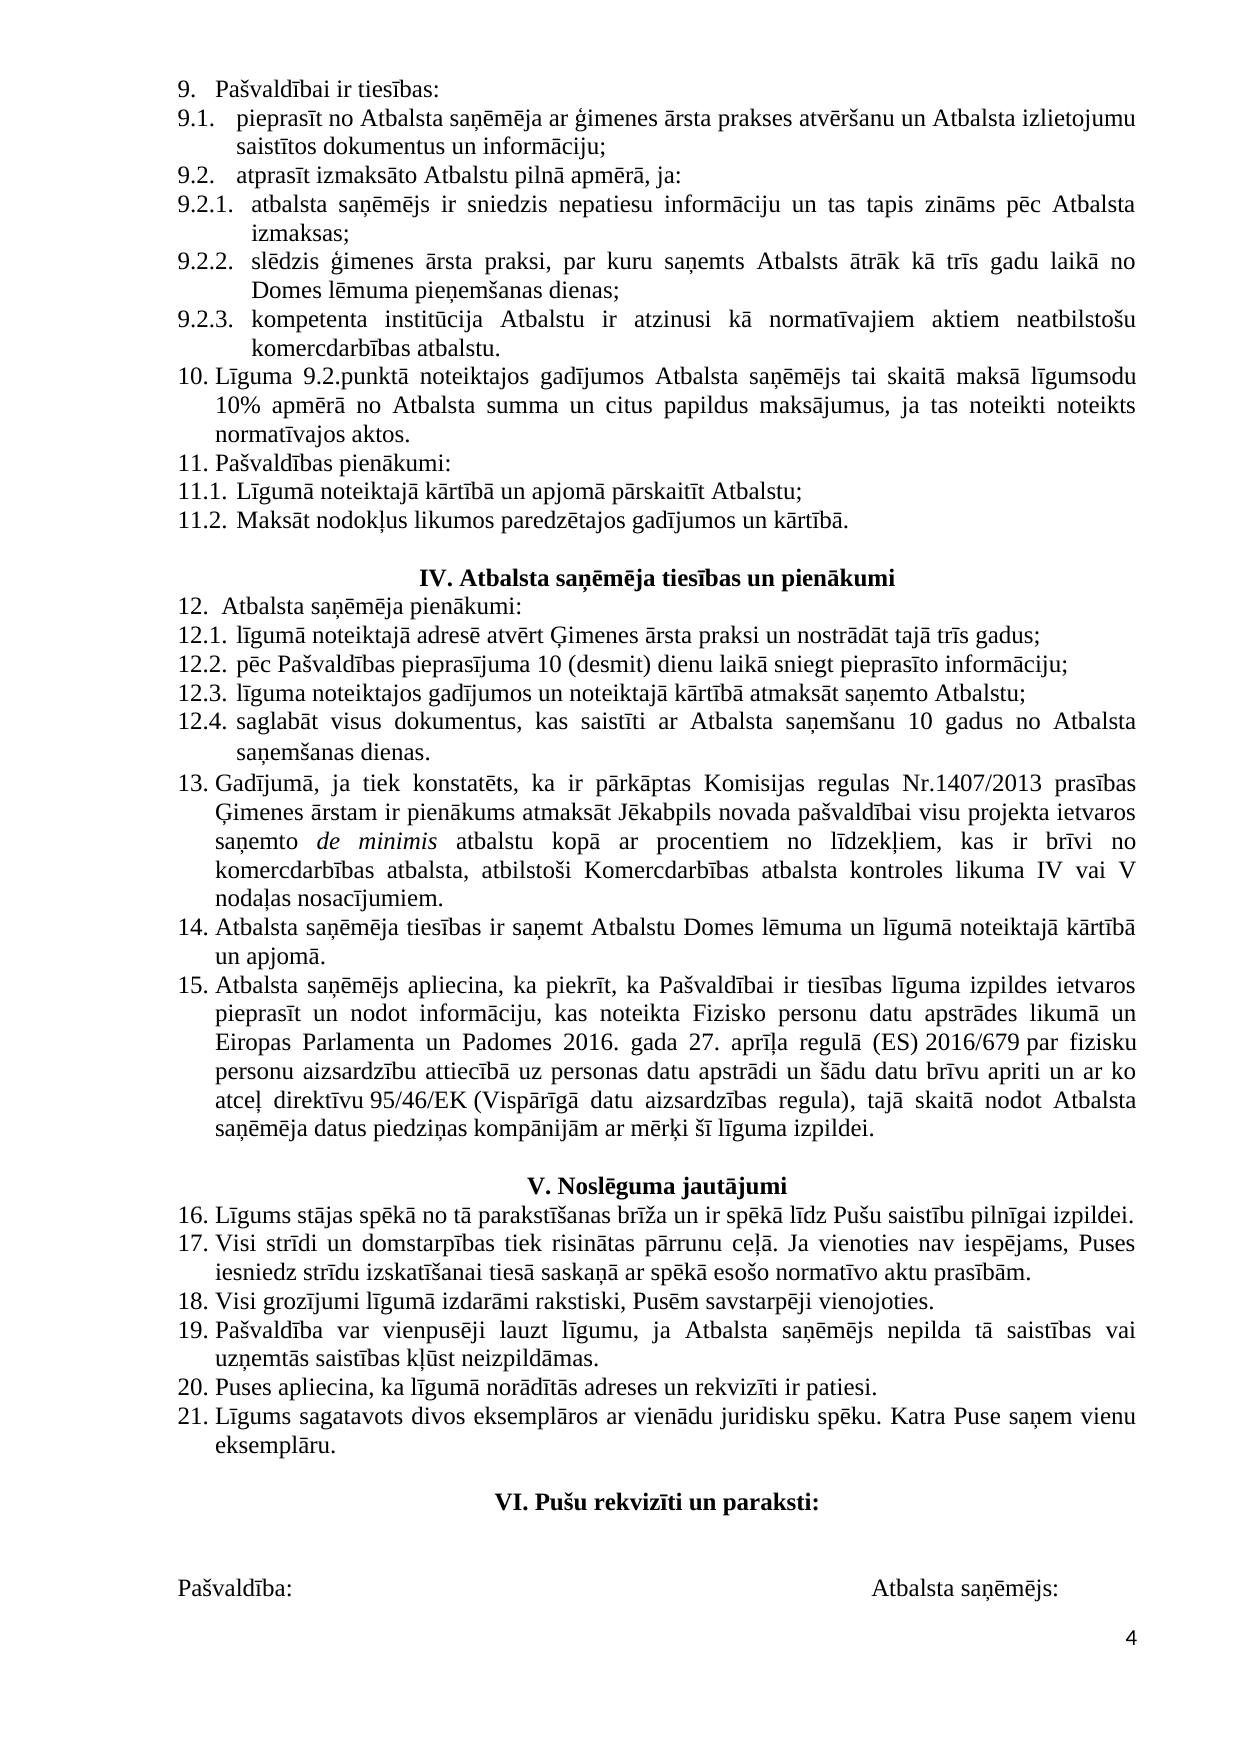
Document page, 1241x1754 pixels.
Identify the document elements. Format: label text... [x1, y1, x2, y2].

list Maksāt nodokļus likumos paredzētajos gadījumos un kārtībā. [177, 505, 1137, 534]
list Visi grozījumi līgumā izdarāmi rakstiski, Pusēm savstarpēji vienojoties. [177, 1286, 1137, 1315]
list Līgums sagatavots divos eksemplāros ar vienādu juridisku spēku. Katra Puse saņem vienu eksemplāru. [177, 1401, 1137, 1458]
text IV. Atbalsta saņēmēja tiesības un pienākumi [177, 563, 1137, 591]
list Pašvaldības pienākumi: [177, 448, 1137, 476]
text V. Noslēguma jautājumi [177, 1171, 1137, 1200]
list Līgums stājas spēkā no tā parakstīšanas brīža un ir spēkā līdz Pušu saistību pilnīgai izpildei. [177, 1200, 1137, 1228]
list Līgumā noteiktajā kārtībā un apjomā pārskaitīt Atbalstu; [177, 476, 1137, 505]
list līguma noteiktajos gadījumos un noteiktajā kārtībā atmaksāt saņemto Atbalstu; [177, 678, 1137, 706]
list Visi strīdi un domstarpības tiek risinātas pārrunu ceļā. Ja vienoties nav iespējams, Puses iesniedz strīdu izskatīšanai tiesā saskaņā ar spēkā esošo normatīvo aktu prasībām. [177, 1228, 1137, 1286]
list atbalsta saņēmējs ir sniedzis nepatiesu informāciju un tas tapis zināms pēc Atbalsta izmaksas; [177, 189, 1137, 246]
list līgumā noteiktajā adresē atvērt Ģimenes ārsta praksi un nostrādāt tajā trīs gadus; [177, 620, 1137, 649]
list pieprasīt no Atbalsta saņēmēja ar ģimenes ārsta prakses atvēršanu un Atbalsta izlietojumu saistītos dokumentus un informāciju; [177, 103, 1137, 160]
list saglabāt visus dokumentus, kas saistīti ar Atbalsta saņemšanu 10 gadus no Atbalsta saņemšanas dienas. [177, 706, 1137, 766]
list Līguma 9.2.punktā noteiktajos gadījumos Atbalsta saņēmējs tai skaitā maksā līgumsodu 10% apmērā no Atbalsta summa un citus papildus maksājumus, ja tas noteikti noteikts normatīvajos aktos. [177, 361, 1137, 448]
list Gadījumā, ja tiek konstatēts, ka ir pārkāptas Komisijas regulas Nr.1407/2013 prasības Ģimenes ārstam ir pienākums atmaksāt Jēkabpils novada pašvaldībai visu projekta ietvaros saņemto de minimis atbalstu kopā ar procentiem no līdzekļiem, kas ir brīvi no komercdarbības atbalsta, atbilstoši Komercdarbības atbalsta kontroles likuma IV vai V nodaļas nosacījumiem. [177, 768, 1137, 912]
list Pašvaldība var vienpusēji lauzt līgumu, ja Atbalsta saņēmējs nepilda tā saistības vai uzņemtās saistības kļūst neizpildāmas. [177, 1315, 1137, 1372]
list Atbalsta saņēmējs apliecina, ka piekrīt, ka Pašvaldībai ir tiesības līguma izpildes ietvaros pieprasīt un nodot informāciju, kas noteikta Fizisko personu datu apstrādes likumā un Eiropas Parlamenta un Padomes 2016. gada 27. aprīļa regulā (ES) 2016/679 par fizisku personu aizsardzību attiecībā uz personas datu apstrādi un šādu datu brīvu apriti un ar ko atceļ direktīvu 95/46/EK (Vispārīgā datu aizsardzības regula), tajā skaitā nodot Atbalsta saņēmēja datus piedziņas kompānijām ar mērķi šī līguma izpildei. [177, 970, 1137, 1142]
list atprasīt izmaksāto Atbalstu pilnā apmērā, ja: [177, 160, 1137, 189]
list Atbalsta saņēmēja tiesības ir saņemt Atbalstu Domes lēmuma un līgumā noteiktajā kārtībā un apjomā. [177, 912, 1137, 970]
list pēc Pašvaldības pieprasījuma 10 (desmit) dienu laikā sniegt pieprasīto informāciju; [177, 649, 1137, 678]
list slēdzis ģimenes ārsta praksi, par kuru saņemts Atbalsts ātrāk kā trīs gadu laikā no Domes lēmuma pieņemšanas dienas; [177, 246, 1137, 304]
list Pašvaldībai ir tiesības: [177, 74, 1137, 103]
list kompetenta institūcija Atbalstu ir atzinusi kā normatīvajiem aktiem neatbilstošu komercdarbības atbalstu. [177, 304, 1137, 361]
text VI. Pušu rekvizīti un paraksti: [177, 1487, 1137, 1516]
text Pašvaldība: Atbalsta saņēmējs: [177, 1573, 1137, 1602]
list Atbalsta saņēmēja pienākumi: [177, 591, 1137, 620]
list Puses apliecina, ka līgumā norādītās adreses un rekvizīti ir patiesi. [177, 1372, 1137, 1401]
